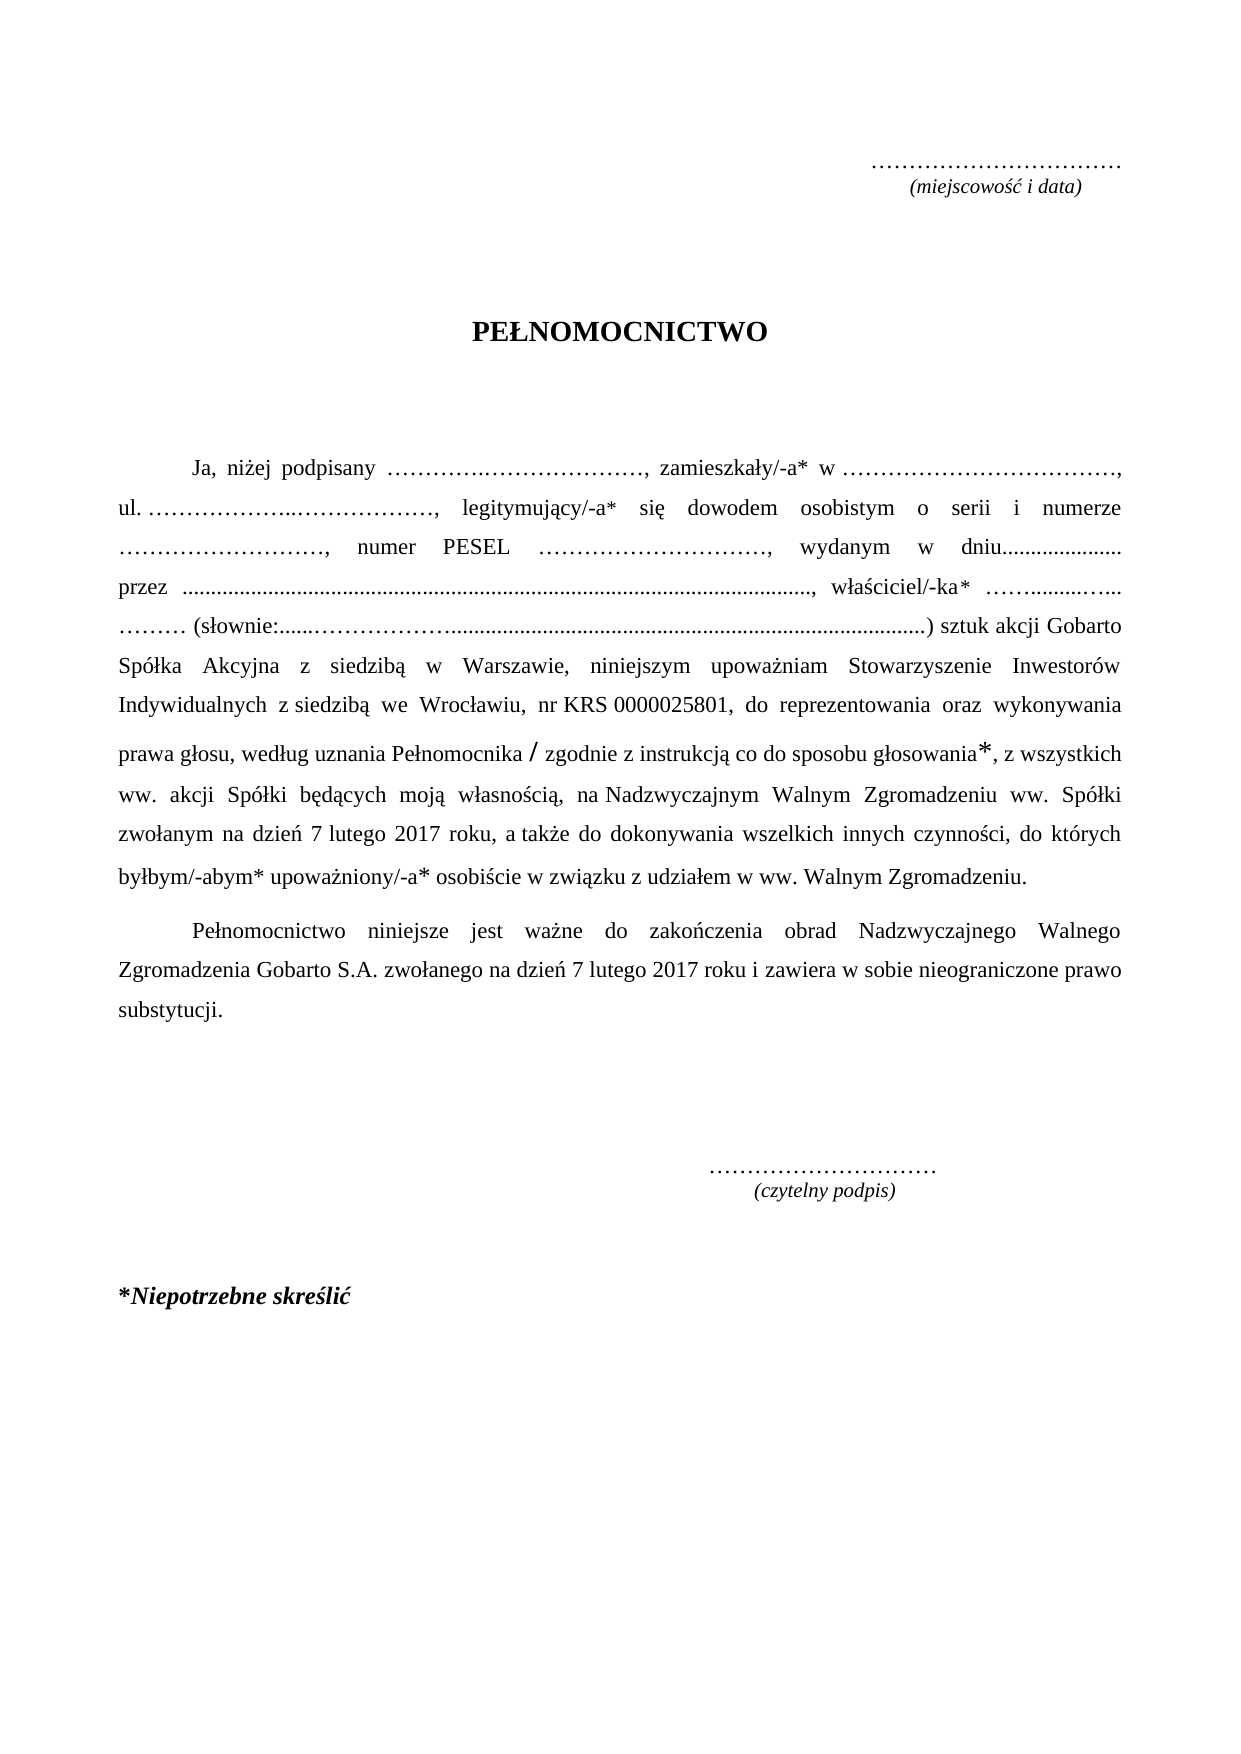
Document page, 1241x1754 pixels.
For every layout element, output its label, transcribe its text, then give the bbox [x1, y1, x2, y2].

text Pełnomocnictwo niniejsze jest ważne do zakończenia obrad Nadzwyczajnego Walnego Zgromadzenia Gobarto S.A. zwołanego na dzień 7 lutego 2017 roku i zawiera w sobie nieograniczone prawo substytucji. [118, 917, 1122, 1022]
title PEŁNOMOCNICTWO [118, 314, 1122, 348]
title (miejscowość i data) [856, 174, 1122, 198]
text Ja, niżej podpisany ………….…………………, zamieszkały/-a* w ………………………………, ul. ………………..………………, legitymujący/-a* się dowodem osobistym o serii i numerze ………………………, numer PESEL …………………………, wydanym w dniu..................... przez .............................................................................................................., właściciel/-ka* …….........…...……… (słownie:......………………...................................................................................) sztuk akcji Gobarto Spółka Akcyjna z siedzibą w Warszawie, niniejszym upoważniam Stowarzyszenie Inwestorów Indywidualnych z siedzibą we Wrocławiu, nr KRS 0000025801, do reprezentowania oraz wykonywania prawa głosu, według uznania Pełnomocnika / zgodnie z instrukcją co do sposobu głosowania*, z wszystkich ww. akcji Spółki będących moją własnością, na Nadzwyczajnym Walnym Zgromadzeniu ww. Spółki zwołanym na dzień 7 lutego 2017 roku, a także do dokonywania wszelkich innych czynności, do których byłbym/-abym* upoważniony/-a* osobiście w związku z udziałem w ww. Walnym Zgromadzeniu. [118, 454, 1122, 890]
text *Niepotrzebne skreślić [118, 1281, 1122, 1310]
text ………………………… [708, 1152, 1122, 1178]
text …………………………… [118, 148, 1122, 174]
text (czytelny podpis) [708, 1178, 1122, 1202]
